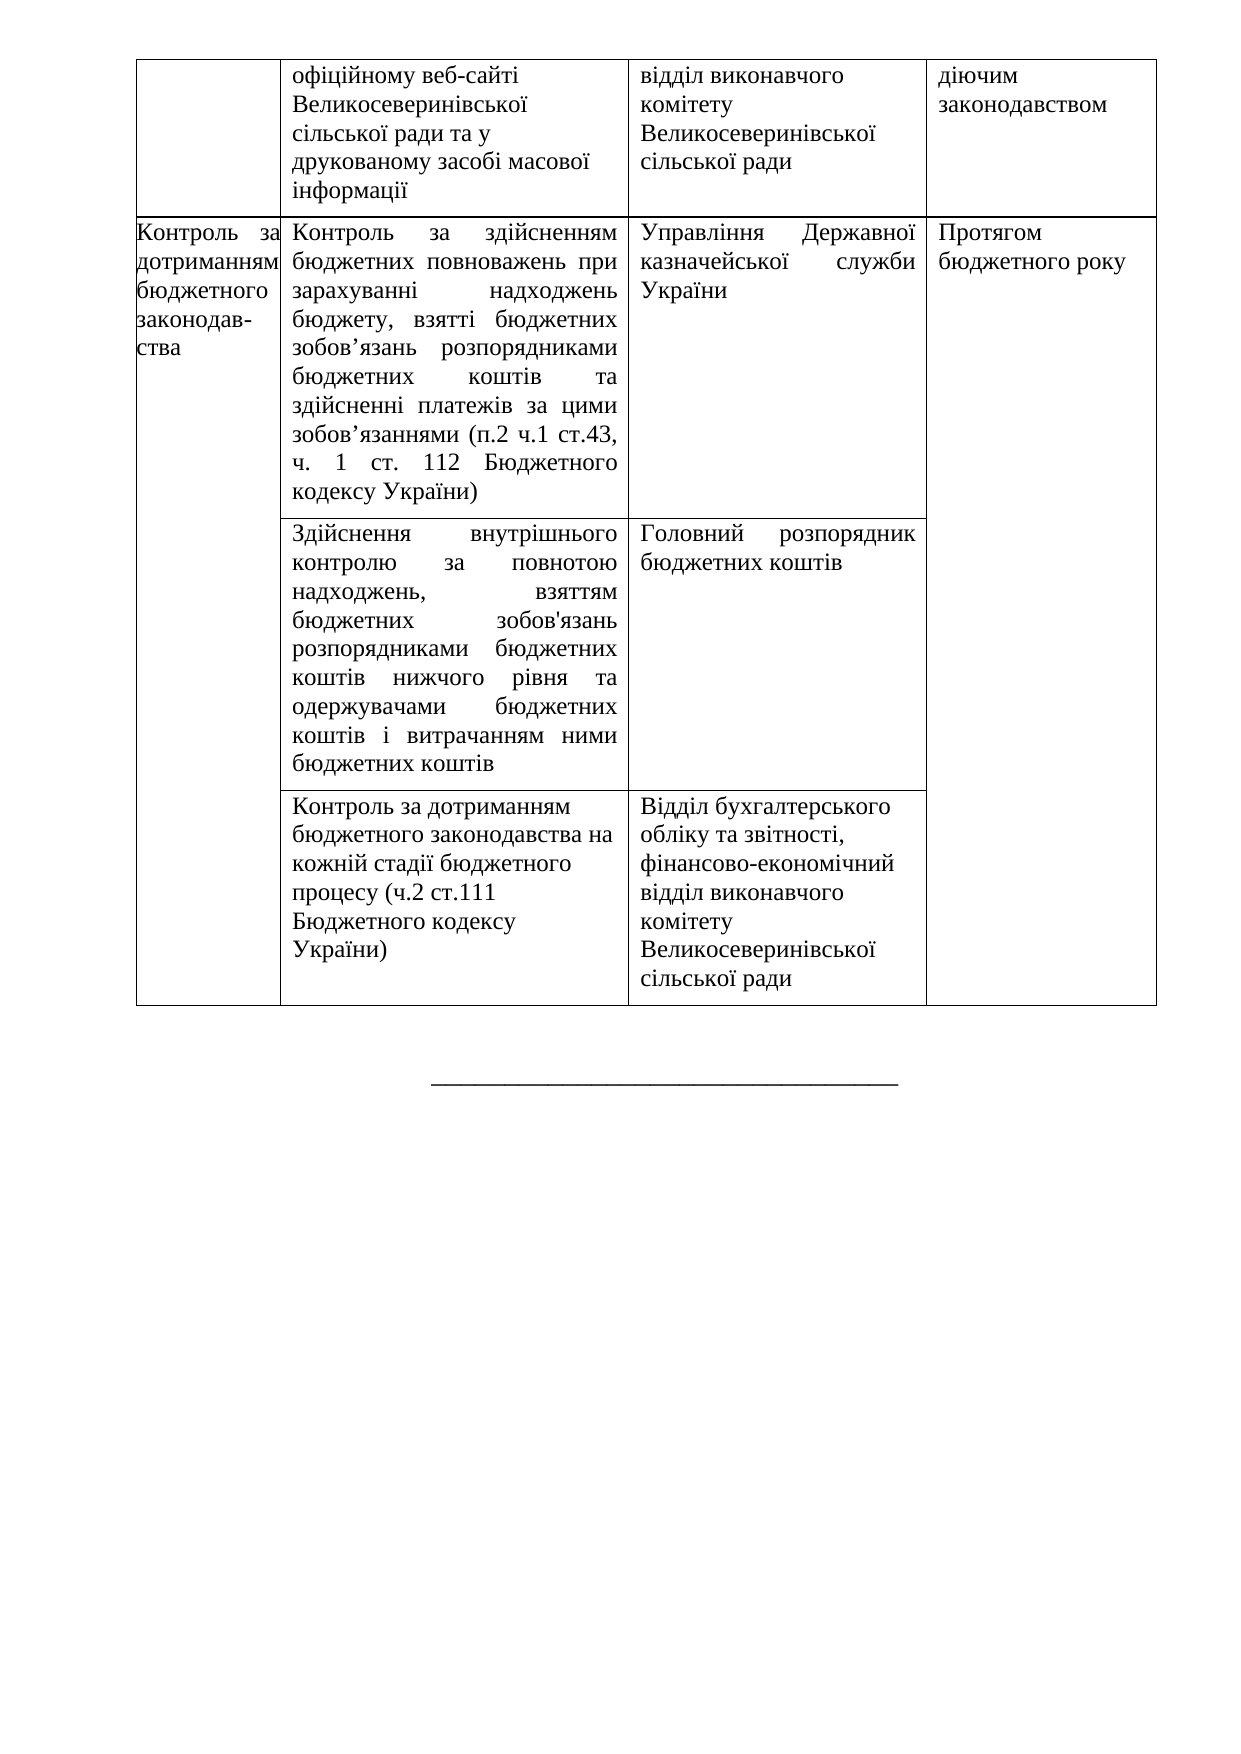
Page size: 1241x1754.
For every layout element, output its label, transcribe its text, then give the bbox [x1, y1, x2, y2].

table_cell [281, 60, 628, 216]
table_cell Управління Державної казначейської служби України [629, 218, 926, 517]
table_cell Головний розпорядник бюджетних коштів [629, 519, 926, 790]
table_cell Контроль за дотриманням бюджетного законодавства на кожній стадії бюджетного процесу (ч.2 ст.111 Бюджетного кодексу України) [281, 791, 628, 1004]
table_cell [629, 60, 926, 216]
table_cell Контроль за дотриманням бюджетного законодав-ства [137, 218, 280, 1004]
text ________________________________ [148, 1055, 1181, 1088]
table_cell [927, 60, 1156, 216]
table_cell Протягом бюджетного року [927, 218, 1156, 1004]
table_cell Відділ бухгалтерського обліку та звітності, фінансово-економічний відділ виконавчого комітету Великосеверинівської сільської ради [629, 791, 926, 1004]
table_cell Контроль за здійсненням бюджетних повноважень при зарахуванні надходжень бюджету, взятті бюджетних зобов’язань розпорядниками бюджетних коштів та здійсненні платежів за цими зобов’язаннями (п.2 ч.1 ст.43, ч. 1 ст. 112 Бюджетного кодексу України) [281, 218, 628, 517]
table_cell Здійснення внутрішнього контролю за повнотою надходжень, взяттям бюджетних зобов'язань розпорядниками бюджетних коштів нижчого рівня та одержувачами бюджетних коштів і витрачанням ними бюджетних коштів [281, 519, 628, 790]
